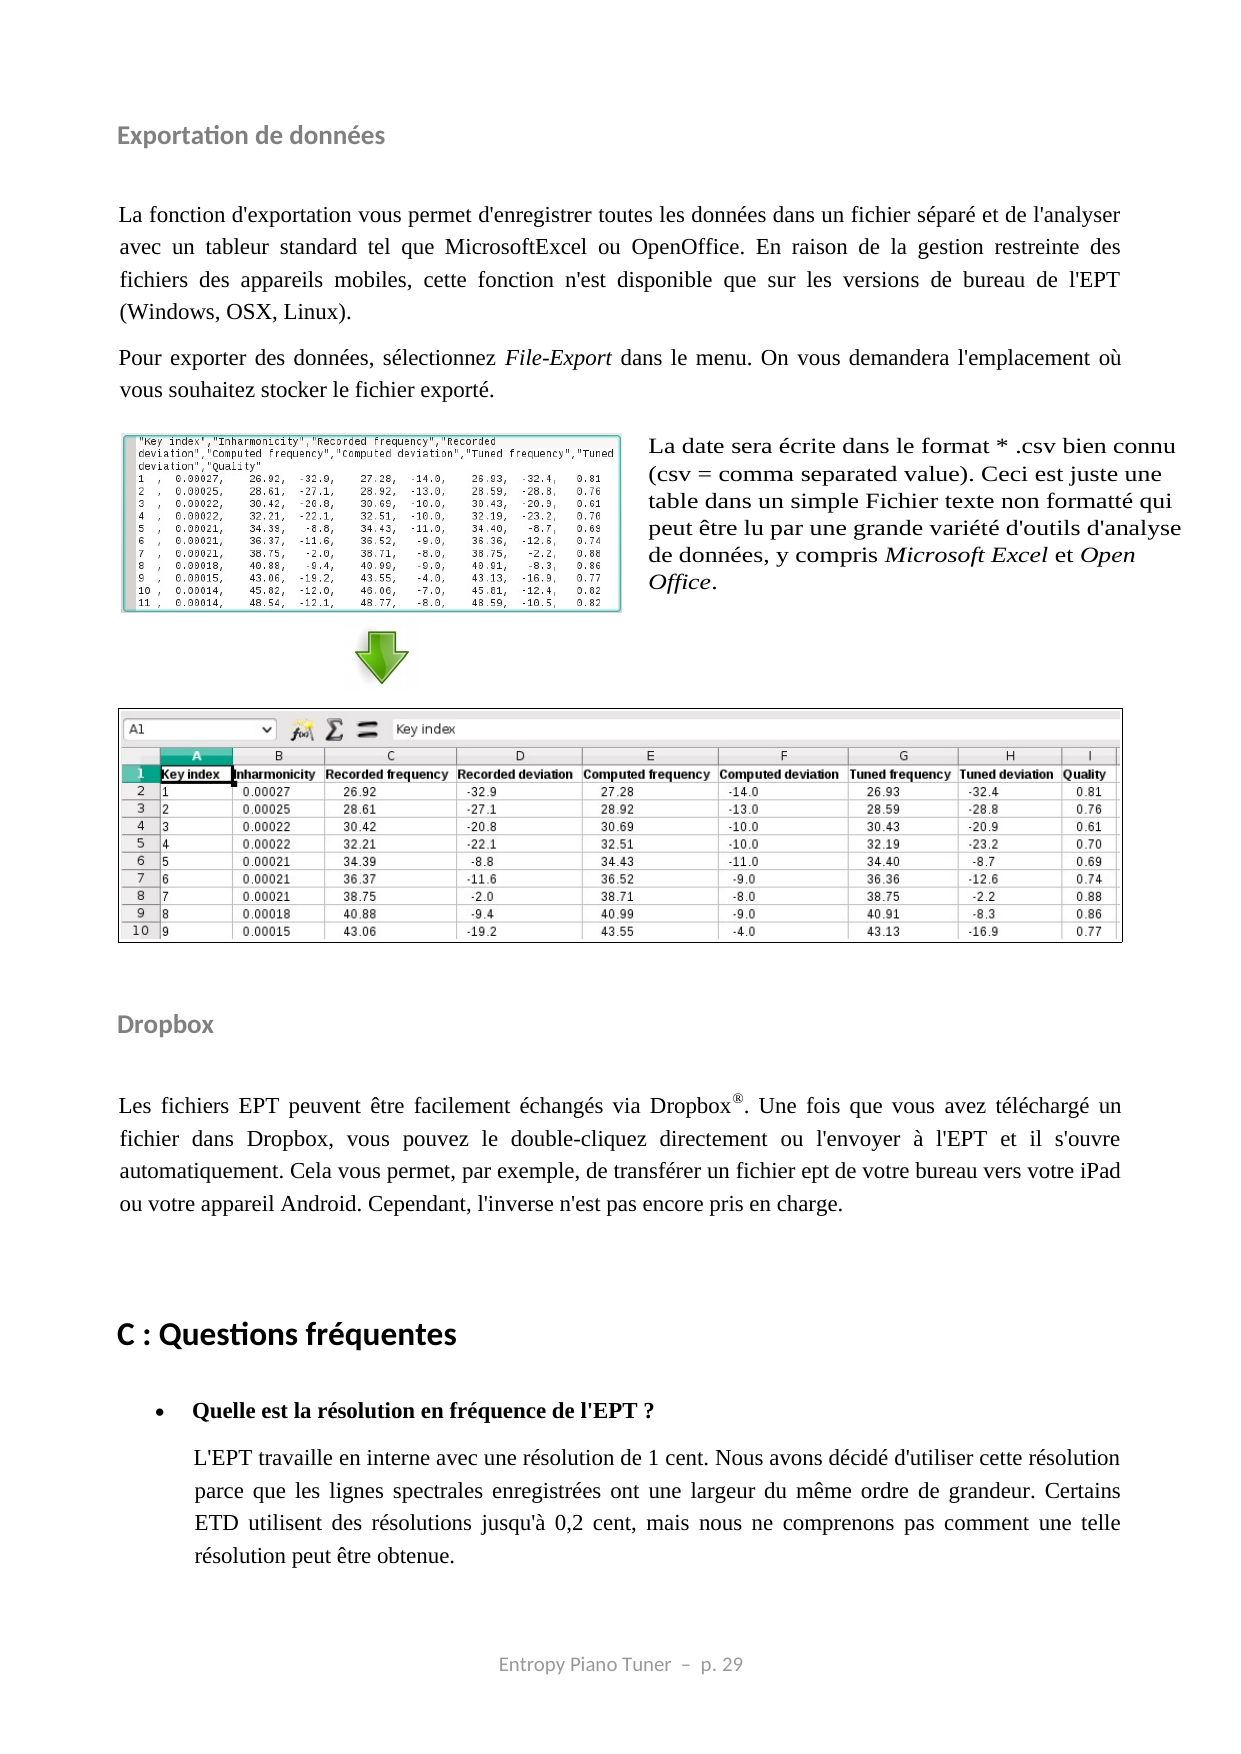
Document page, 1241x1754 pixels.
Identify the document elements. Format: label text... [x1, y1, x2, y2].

list Quelle est la résolution en fréquence de l'EPT ? [154, 1397, 1123, 1423]
text Pour exporter des données, sélectionnez File-Export dans le menu. On vous demandera l'emplacement où vous souhaitez stocker le fichier exporté. [118, 344, 1122, 403]
picture [121, 433, 622, 613]
subtitle C : Questions fréquentes [117, 1313, 1122, 1354]
text L'EPT travaille en interne avec une résolution de 1 cent. Nous avons décidé d'utiliser cette résolution parce que les lignes spectrales enregistrées ont une largeur du même ordre de grandeur. Certains ETD utilisent des résolutions jusqu'à 0,2 cent, mais nous ne comprenons pas comment une telle résolution peut être obtenue. [193, 1444, 1122, 1568]
subtitle Dropbox [117, 1007, 1123, 1040]
picture [344, 618, 419, 693]
text La fonction d'exportation vous permet d'enregistrer toutes les données dans un fichier séparé et de l'analyser avec un tableur standard tel que MicrosoftExcel ou OpenOffice. En raison de la gestion restreinte des fichiers des appareils mobiles, cette fonction n'est disponible que sur les versions de bureau de l'EPT (Windows, OSX, Linux). [118, 201, 1122, 324]
picture [121, 711, 1120, 939]
text Les fichiers EPT peuvent être facilement échangés via Dropbox®. Une fois que vous avez téléchargé un fichier dans Dropbox, vous pouvez le double-cliquez directement ou l'envoyer à l'EPT et il s'ouvre automatiquement. Cela vous permet, par exemple, de transférer un fichier ept de votre bureau vers votre iPad ou votre appareil Android. Cependant, l'inverse n'est pas encore pris en charge. [118, 1090, 1122, 1216]
subtitle Exportation de données [117, 118, 1123, 151]
